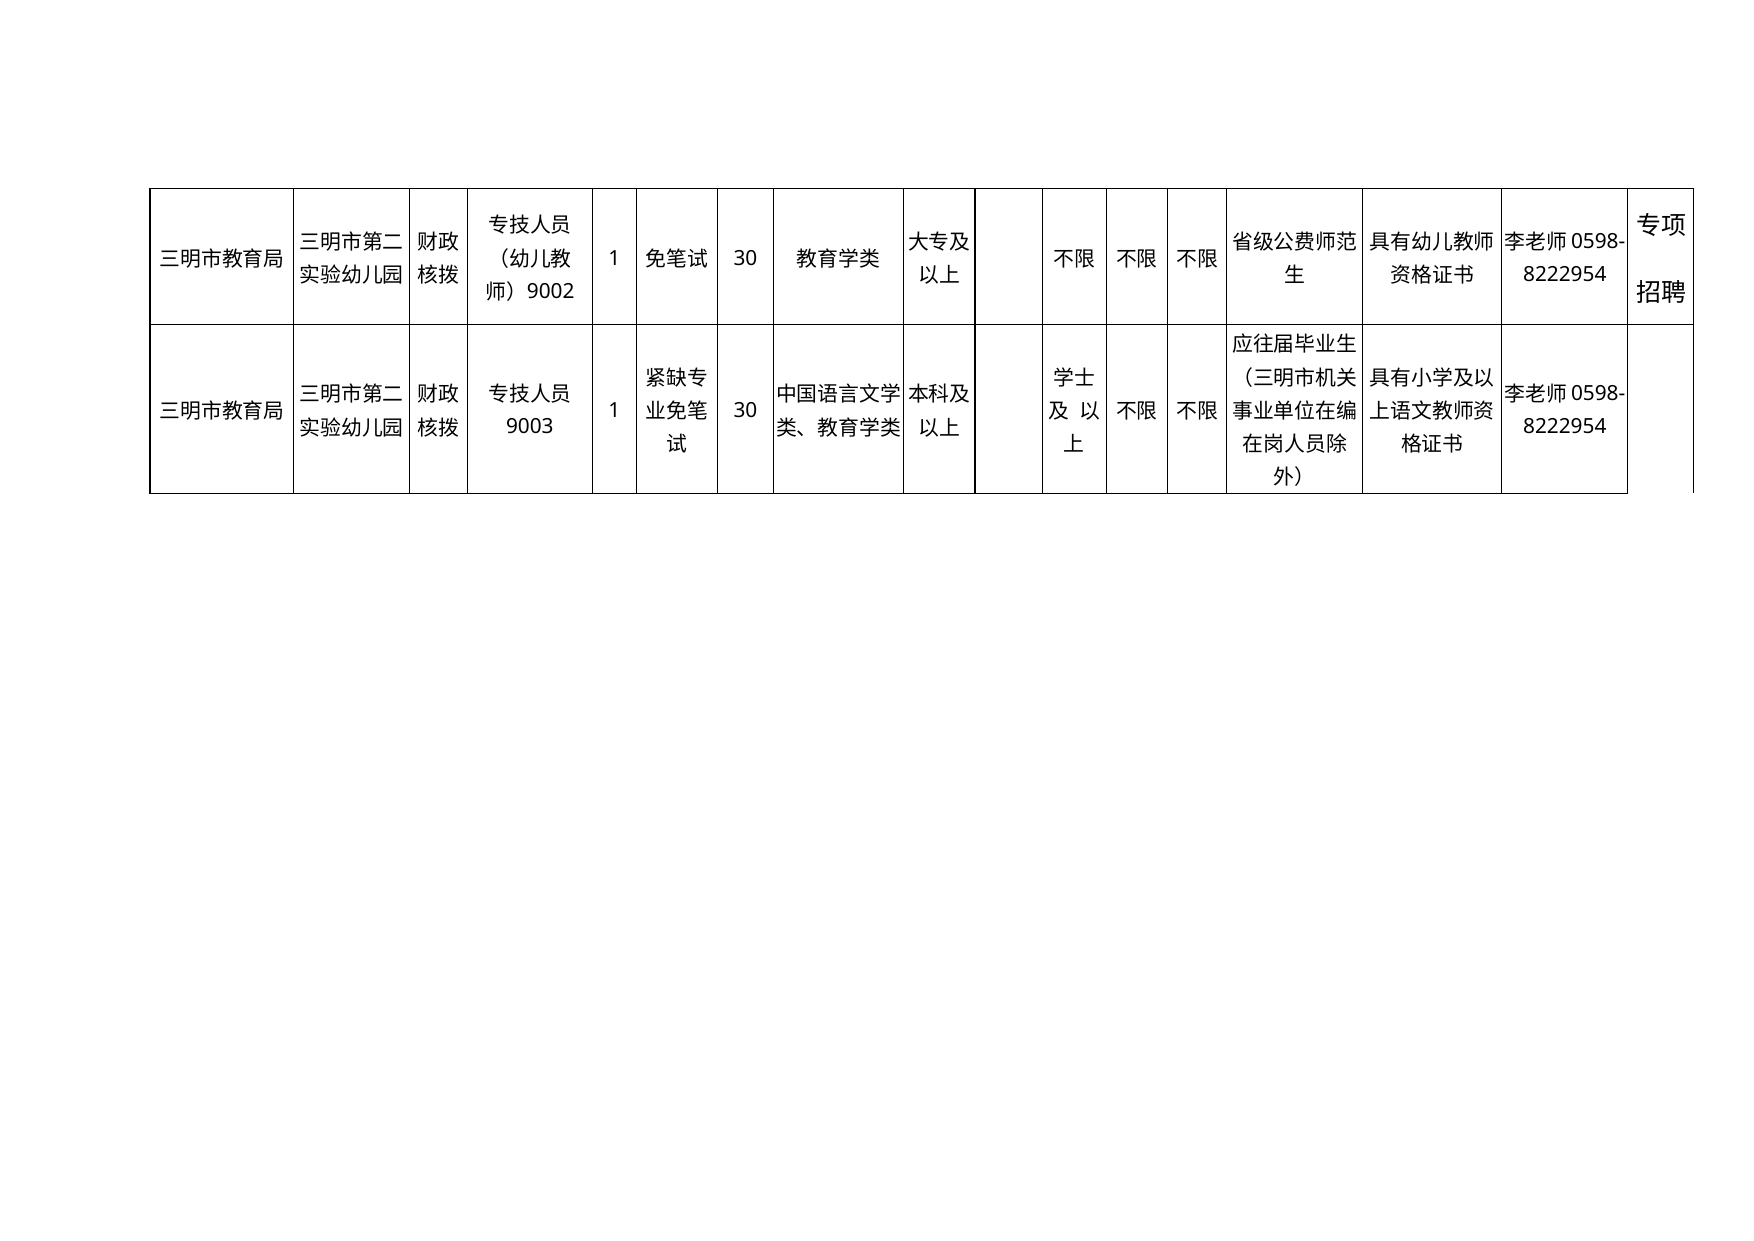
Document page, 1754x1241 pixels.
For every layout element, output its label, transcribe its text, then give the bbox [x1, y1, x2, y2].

table_cell 紧缺专业免笔试 [637, 325, 717, 492]
table_cell 本科及以上 [904, 325, 974, 492]
table_cell 不限 [1107, 189, 1167, 324]
table_cell 应往届毕业生（三明市机关事业单位在编在岗人员除外） [1227, 325, 1362, 492]
table_cell 财政核拨 [410, 189, 467, 324]
table_cell 1 [593, 189, 636, 324]
table_cell 专技人员（幼儿教师）9002 [468, 189, 592, 324]
table_cell 不限 [1043, 189, 1106, 324]
table_cell 三明市第二实验幼儿园 [294, 189, 409, 324]
table_cell 免笔试 [637, 189, 717, 324]
table_cell 不限 [1168, 325, 1226, 492]
table_cell 具有幼儿教师资格证书 [1363, 189, 1501, 324]
table_cell 具有小学及以上语文教师资格证书 [1363, 325, 1501, 492]
table_cell 30 [718, 325, 773, 492]
table_cell 三明市第二实验幼儿园 [294, 325, 409, 492]
table_cell 专项招聘 [1628, 189, 1693, 324]
table_cell 李老师0598-8222954 [1502, 189, 1627, 324]
table_cell 李老师0598-8222954 [1502, 325, 1627, 492]
table_cell 三明市教育局 [151, 189, 293, 324]
table_cell 财政核拨 [410, 325, 467, 492]
table_cell 大专及以上 [904, 189, 974, 324]
table_cell 省级公费师范生 [1227, 189, 1362, 324]
table_cell [1628, 325, 1693, 492]
table_cell 不限 [1168, 189, 1226, 324]
table_cell [976, 325, 1042, 492]
table_cell 教育学类 [774, 189, 903, 324]
table_cell 1 [593, 325, 636, 492]
table_cell 不限 [1107, 325, 1167, 492]
table_cell 专技人员9003 [468, 325, 592, 492]
table_cell [976, 189, 1042, 324]
table_cell 中国语言文学类、教育学类 [774, 325, 903, 492]
table_cell 学士及 以上 [1043, 325, 1106, 492]
table_cell 三明市教育局 [151, 325, 293, 492]
table_cell 30 [718, 189, 773, 324]
